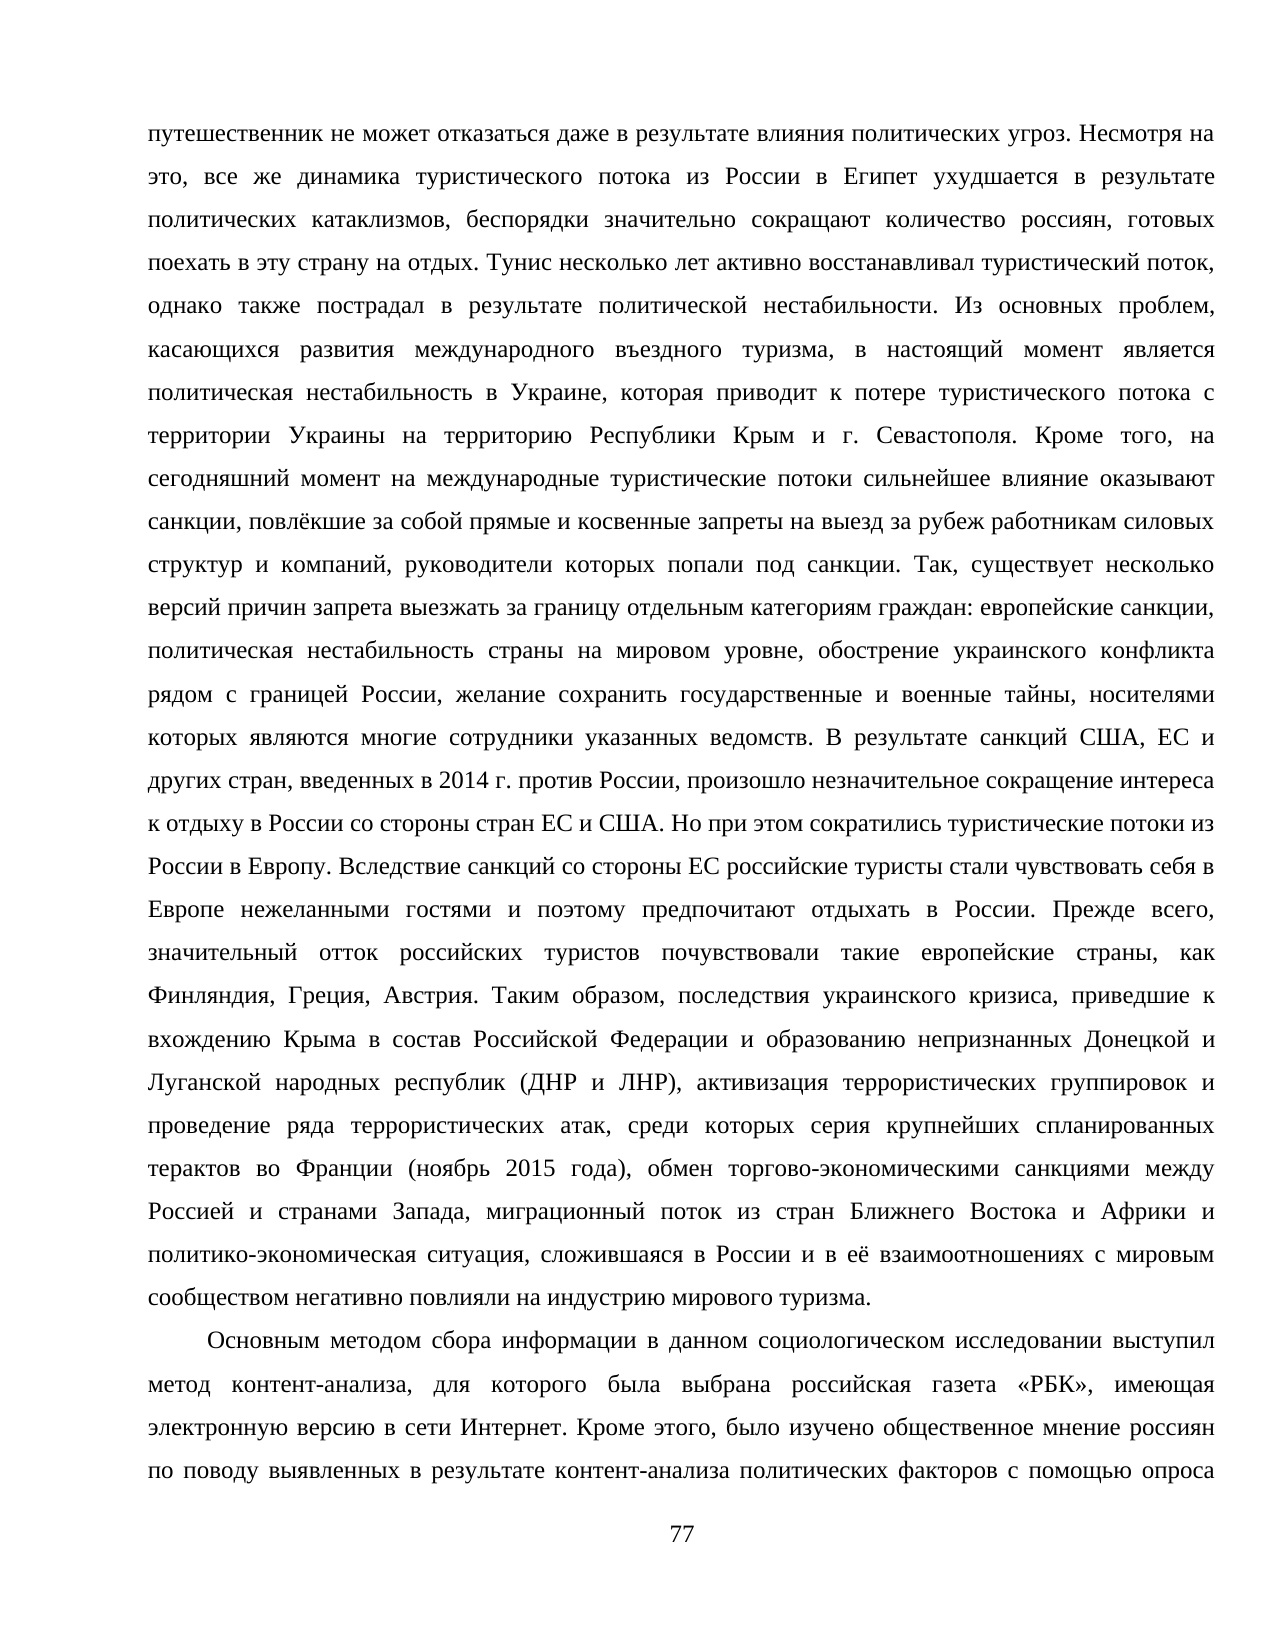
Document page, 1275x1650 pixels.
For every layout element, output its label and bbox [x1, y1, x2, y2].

text [148, 118, 1216, 1311]
text [148, 1326, 1216, 1484]
